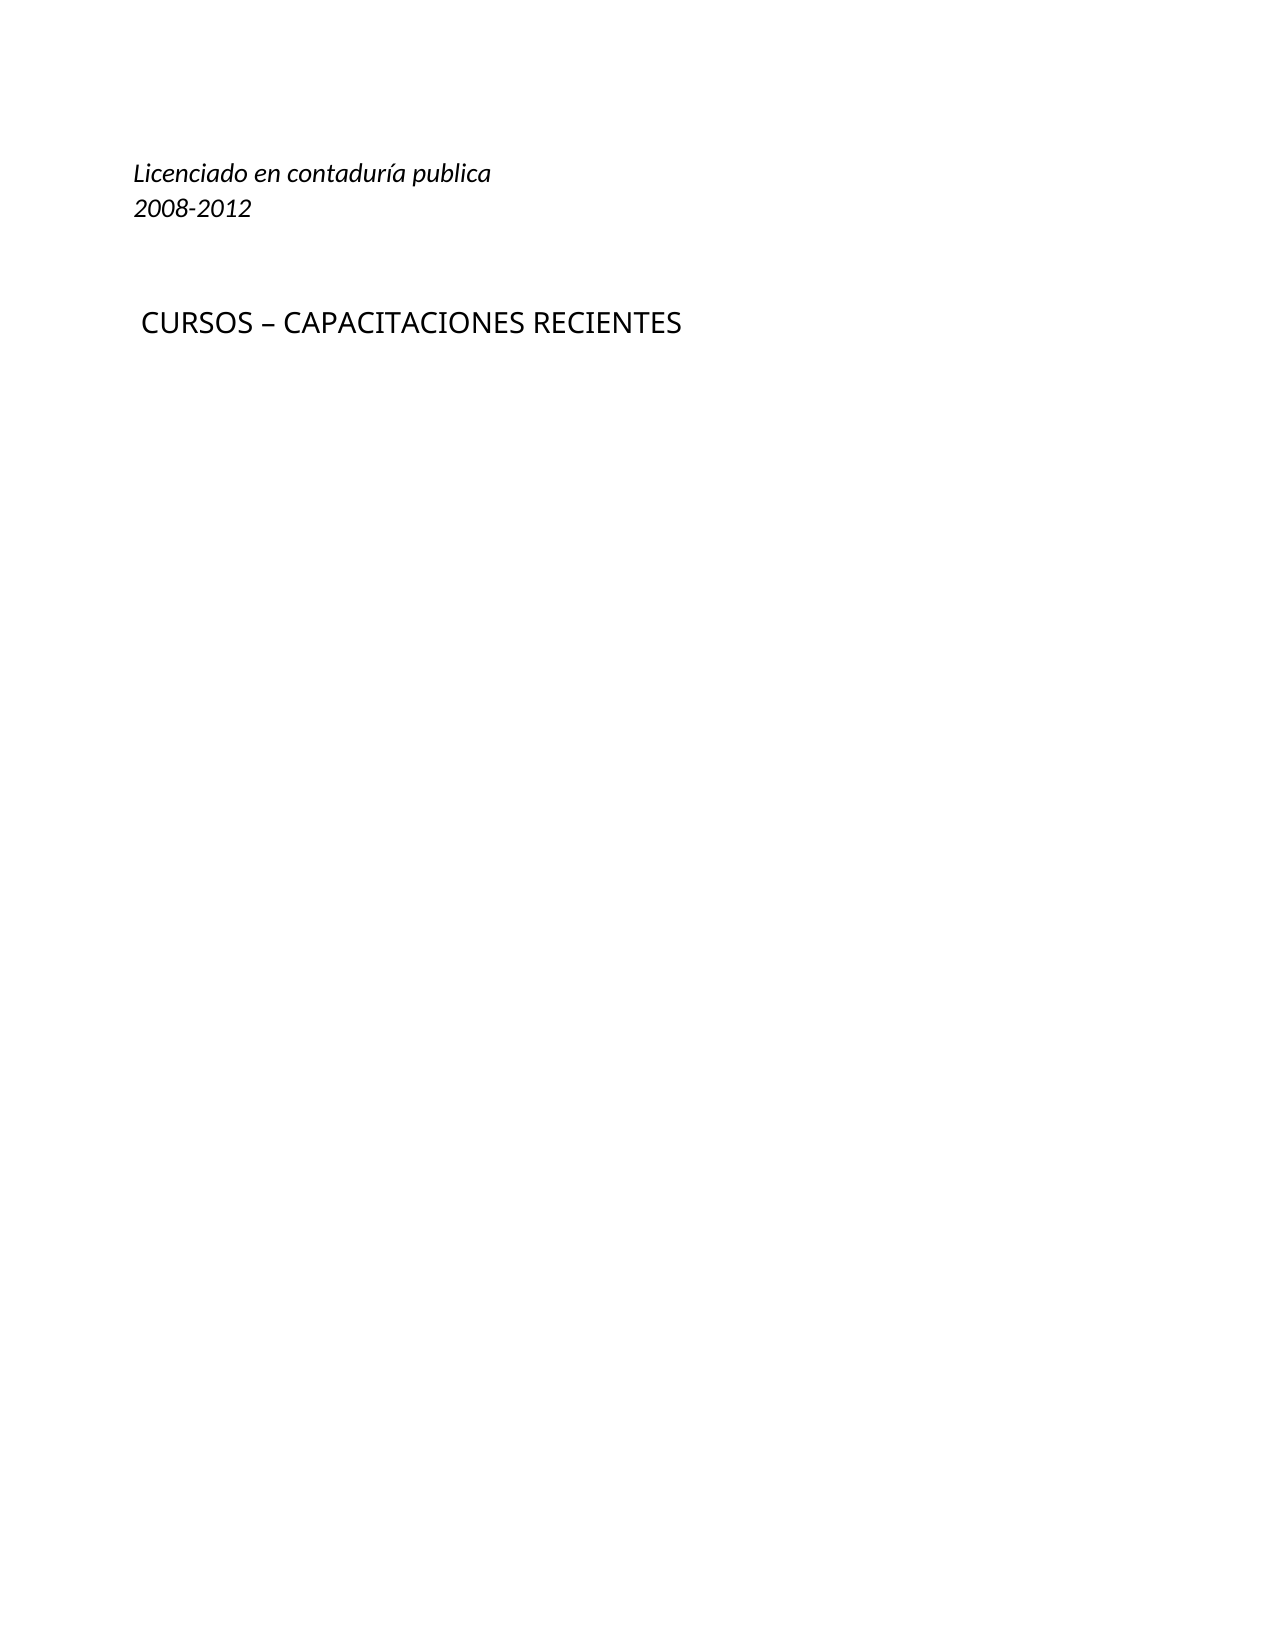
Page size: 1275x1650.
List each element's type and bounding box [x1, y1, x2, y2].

table_cell [133, 104, 1127, 509]
